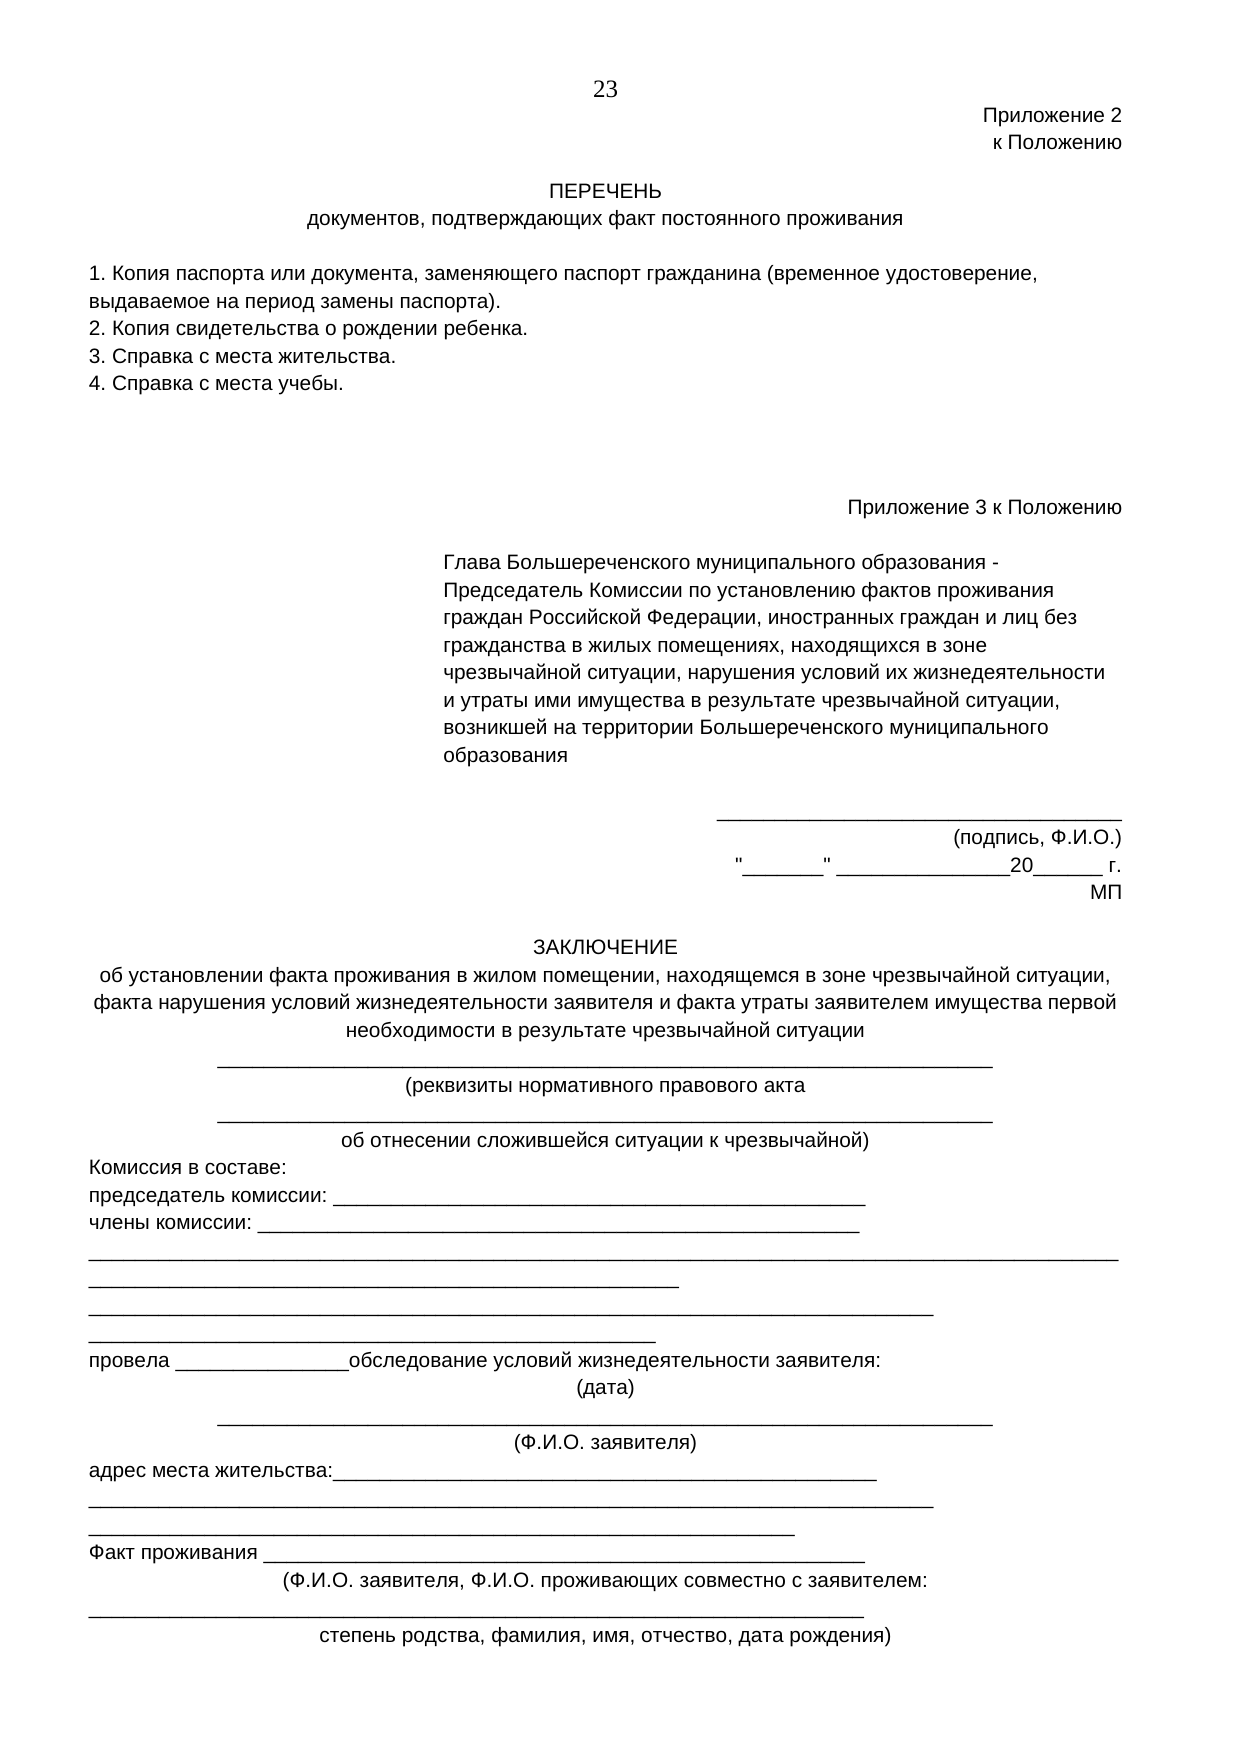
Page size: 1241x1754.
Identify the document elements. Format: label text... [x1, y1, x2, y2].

text ___________________________________________________________________ (реквизиты нормативного правового акта [89, 1045, 1122, 1097]
text Глава Большереченского муниципального образования - Председатель Комиссии по установлению фактов проживания граждан Российской Федерации, иностранных граждан и лиц без гражданства в жилых помещениях, находящихся в зоне чрезвычайной ситуации, нарушения условий их жизнедеятельности и утраты ими имущества в результате чрезвычайной ситуации, возникшей на территории Большереченского муниципального образования [443, 550, 1122, 767]
text (Ф.И.О. заявителя, Ф.И.О. проживающих совместно с заявителем: [89, 1568, 1122, 1592]
text Комиссия в составе: [89, 1155, 1122, 1179]
text (подпись, Ф.И.О.) [89, 825, 1122, 849]
text члены комиссии: ____________________________________________________ [89, 1210, 1122, 1234]
text ПЕРЕЧЕНЬ [89, 178, 1122, 202]
text об установлении факта проживания в жилом помещении, находящемся в зоне чрезвычайной ситуации, факта нарушения условий жизнедеятельности заявителя и факта утраты заявителем имущества первой необходимости в результате чрезвычайной ситуации [89, 963, 1122, 1042]
text 1. Копия паспорта или документа, заменяющего паспорт гражданина (временное удостоверение, выдаваемое на период замены паспорта). [89, 261, 1122, 312]
text Факт проживания ____________________________________________________ [89, 1540, 1122, 1564]
text председатель комиссии: ______________________________________________ [89, 1183, 1122, 1207]
text (Ф.И.О. заявителя) [89, 1430, 1122, 1454]
text (дата) [89, 1375, 1122, 1399]
text Приложение 2 [89, 103, 1122, 127]
text ___________________________________ [89, 798, 1122, 822]
text ___________________________________________________________________ [89, 1403, 1122, 1427]
text к Положению [89, 130, 1122, 154]
text 2. Копия свидетельства о рождении ребенка. [89, 316, 1122, 340]
text ___________________________________________________________________ об отнесении сложившейся ситуации к чрезвычайной) [89, 1100, 1122, 1152]
text МП [89, 880, 1122, 904]
text документов, подтверждающих факт постоянного проживания [89, 206, 1122, 230]
text ЗАКЛЮЧЕНИЕ [89, 935, 1122, 959]
text Приложение 3 к Положению [89, 495, 1122, 519]
text провела _______________обследование условий жизнедеятельности заявителя: [89, 1348, 1122, 1372]
text адрес места жительства:_______________________________________________ [89, 1458, 1122, 1482]
text ___________________________________________________________________ [89, 1595, 1122, 1619]
text 3. Справка с места жительства. [89, 343, 1122, 367]
text степень родства, фамилия, имя, отчество, дата рождения) [89, 1623, 1122, 1647]
text 4. Справка с места учебы. [89, 371, 1122, 395]
text "_______" _______________20______ г. [89, 853, 1122, 877]
text ____________________________________________________________________________________________________________________________________________ _________________________________________________________________________ _________________________________________________ [89, 1238, 1122, 1344]
text _________________________________________________________________________ _____________________________________________________________ [89, 1485, 1122, 1537]
